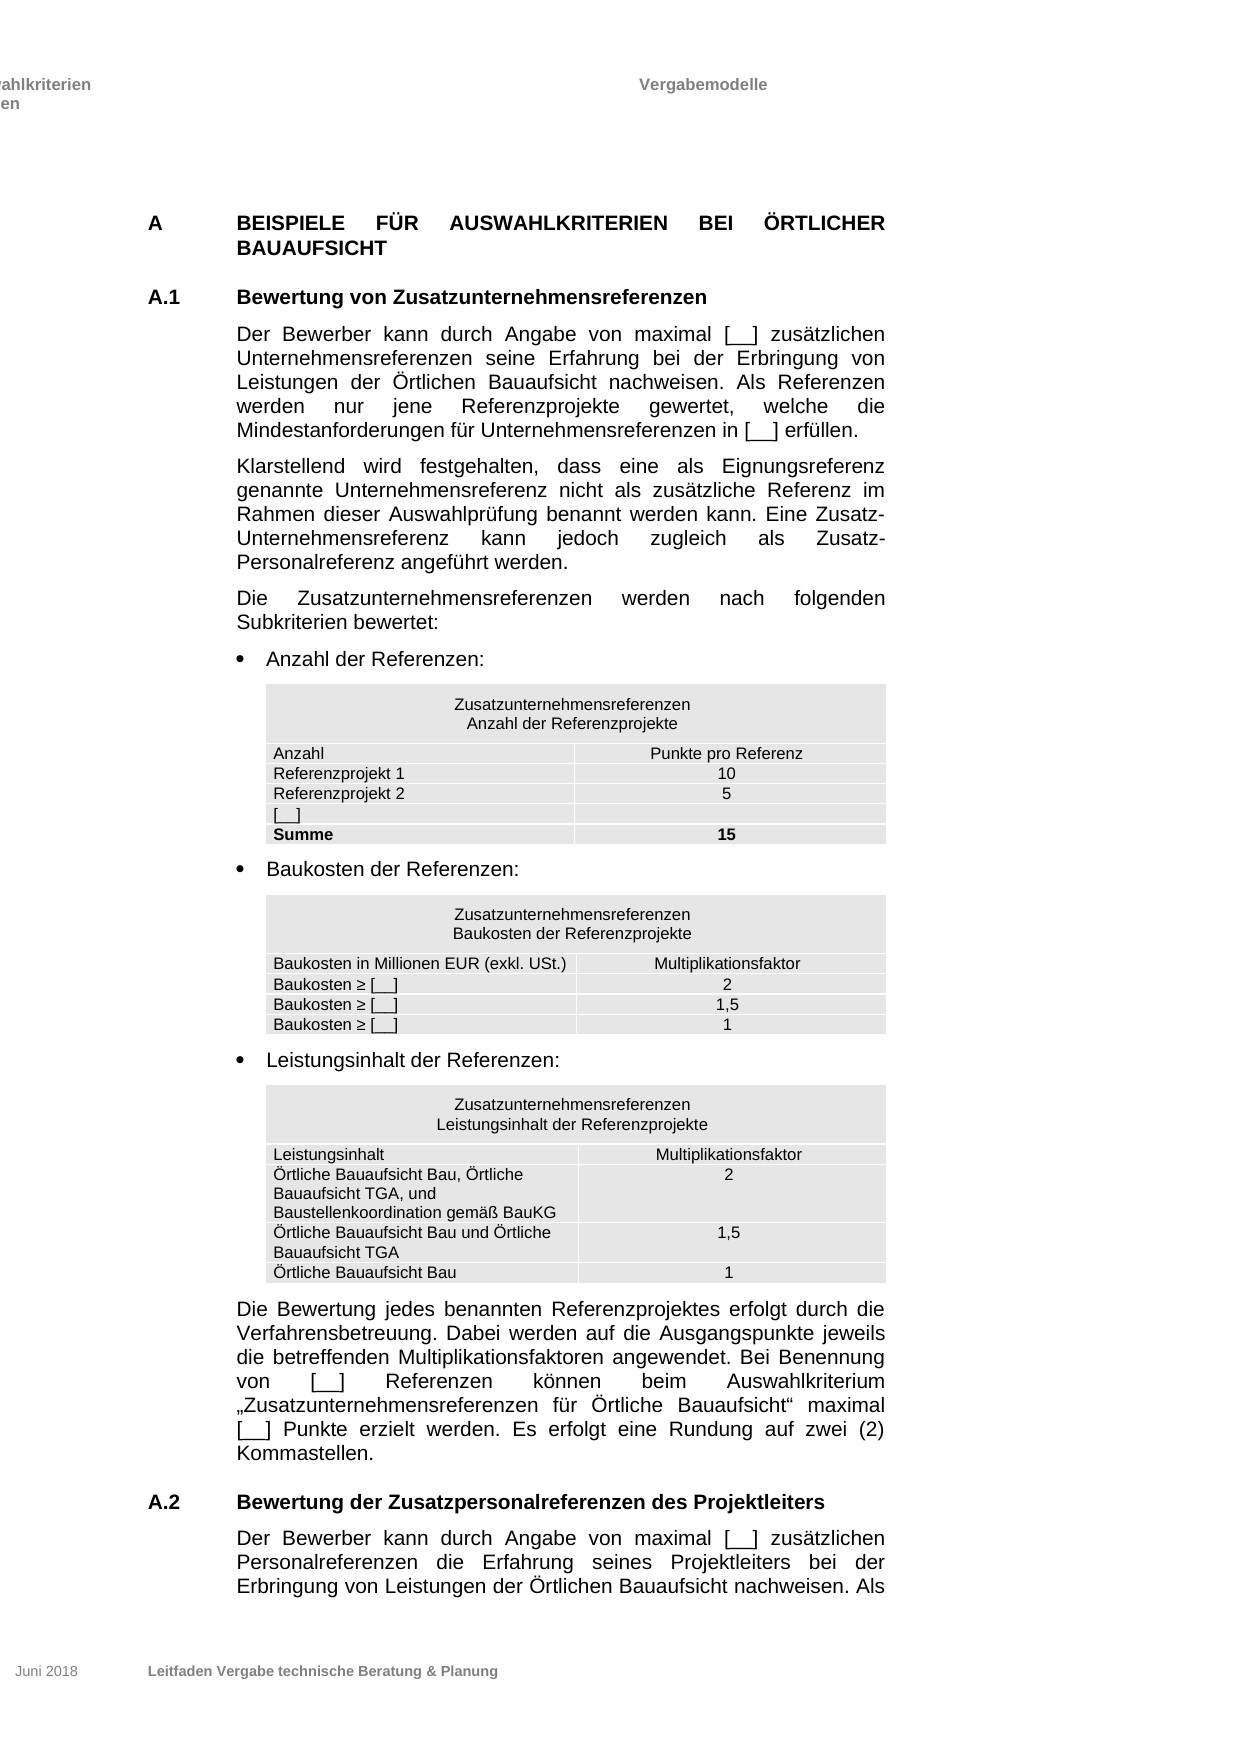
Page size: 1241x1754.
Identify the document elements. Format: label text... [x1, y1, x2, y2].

text Der Bewerber kann durch Angabe von maximal [__] zusätzlichen Unternehmensreferenzen seine Erfahrung bei der Erbringung von Leistungen der Örtlichen Bauaufsicht nachweisen. Als Referenzen werden nur jene Referenzprojekte gewertet, welche die Mindestanforderungen für Unternehmensreferenzen in [__] erfüllen. [236, 322, 886, 441]
table_header Zusatzunternehmensreferenzen Leistungsinhalt der Referenzprojekte [266, 1085, 886, 1143]
text Die Bewertung jedes benannten Referenzprojektes erfolgt durch die Verfahrensbetreuung. Dabei werden auf die Ausgangspunkte jeweils die betreffenden Multiplikationsfaktoren angewendet. Bei Benennung von [__] Referenzen können beim Auswahlkriterium „Zusatzunternehmensreferenzen für Örtliche Bauaufsicht“ maximal [__] Punkte erzielt werden. Es erfolgt eine Rundung auf zwei (2) Kommastellen. [236, 1297, 886, 1465]
list Baukosten der Referenzen: [236, 857, 886, 881]
table_cell 1 [579, 1263, 886, 1283]
table_cell 15 [575, 825, 886, 844]
table_cell [575, 804, 886, 823]
table_cell Baukosten ≥ [__] [266, 995, 576, 1014]
subtitle A BEISPIELE FÜR AUSWAHLKRITERIEN BEI ÖRTLICHER BAUAUFSICHT [148, 210, 886, 260]
table_cell 1,5 [577, 995, 886, 1014]
text Die Zusatzunternehmensreferenzen werden nach folgenden Subkriterien bewertet: [236, 586, 886, 634]
table_cell 2 [577, 974, 886, 993]
table_cell 1 [577, 1015, 886, 1034]
table_cell 10 [575, 764, 886, 783]
table_cell [__] [266, 804, 574, 823]
table_cell 1,5 [579, 1223, 886, 1262]
table_cell Örtliche Bauaufsicht Bau [266, 1263, 578, 1283]
table_cell Baukosten ≥ [__] [266, 1015, 576, 1034]
table_cell Referenzprojekt 2 [266, 784, 574, 803]
table_cell Multiplikationsfaktor [577, 954, 886, 973]
table_cell Summe [266, 825, 574, 844]
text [236, 1526, 886, 1598]
table_cell 5 [575, 784, 886, 803]
table_cell Leistungsinhalt [266, 1145, 578, 1164]
table_cell Referenzprojekt 1 [266, 764, 574, 783]
table_header Zusatzunternehmensreferenzen Baukosten der Referenzprojekte [266, 895, 886, 953]
subtitle A.2 Bewertung der Zusatzpersonalreferenzen des Projektleiters [148, 1490, 886, 1514]
table_cell Punkte pro Referenz [575, 744, 886, 763]
subtitle A.1 Bewertung von Zusatzunternehmensreferenzen [148, 285, 886, 309]
table_cell Örtliche Bauaufsicht Bau und Örtliche Bauaufsicht TGA [266, 1223, 578, 1262]
table_cell Örtliche Bauaufsicht Bau, Örtliche Bauaufsicht TGA, und Baustellenkoordination gemäß BauKG [266, 1165, 578, 1222]
table_cell Multiplikationsfaktor [579, 1145, 886, 1164]
table_cell 2 [579, 1165, 886, 1222]
list Anzahl der Referenzen: [236, 647, 886, 671]
text Klarstellend wird festgehalten, dass eine als Eignungsreferenz genannte Unternehmensreferenz nicht als zusätzliche Referenz im Rahmen dieser Auswahlprüfung benannt werden kann. Eine Zusatz-Unternehmensreferenz kann jedoch zugleich als Zusatz-Personalreferenz angeführt werden. [236, 454, 886, 574]
table_cell Baukosten ≥ [__] [266, 974, 576, 993]
table_cell Baukosten in Millionen EUR (exkl. USt.) [266, 954, 576, 973]
table_cell Anzahl [266, 744, 574, 763]
table_header Zusatzunternehmensreferenzen Anzahl der Referenzprojekte [266, 684, 886, 743]
list Leistungsinhalt der Referenzen: [236, 1047, 886, 1072]
